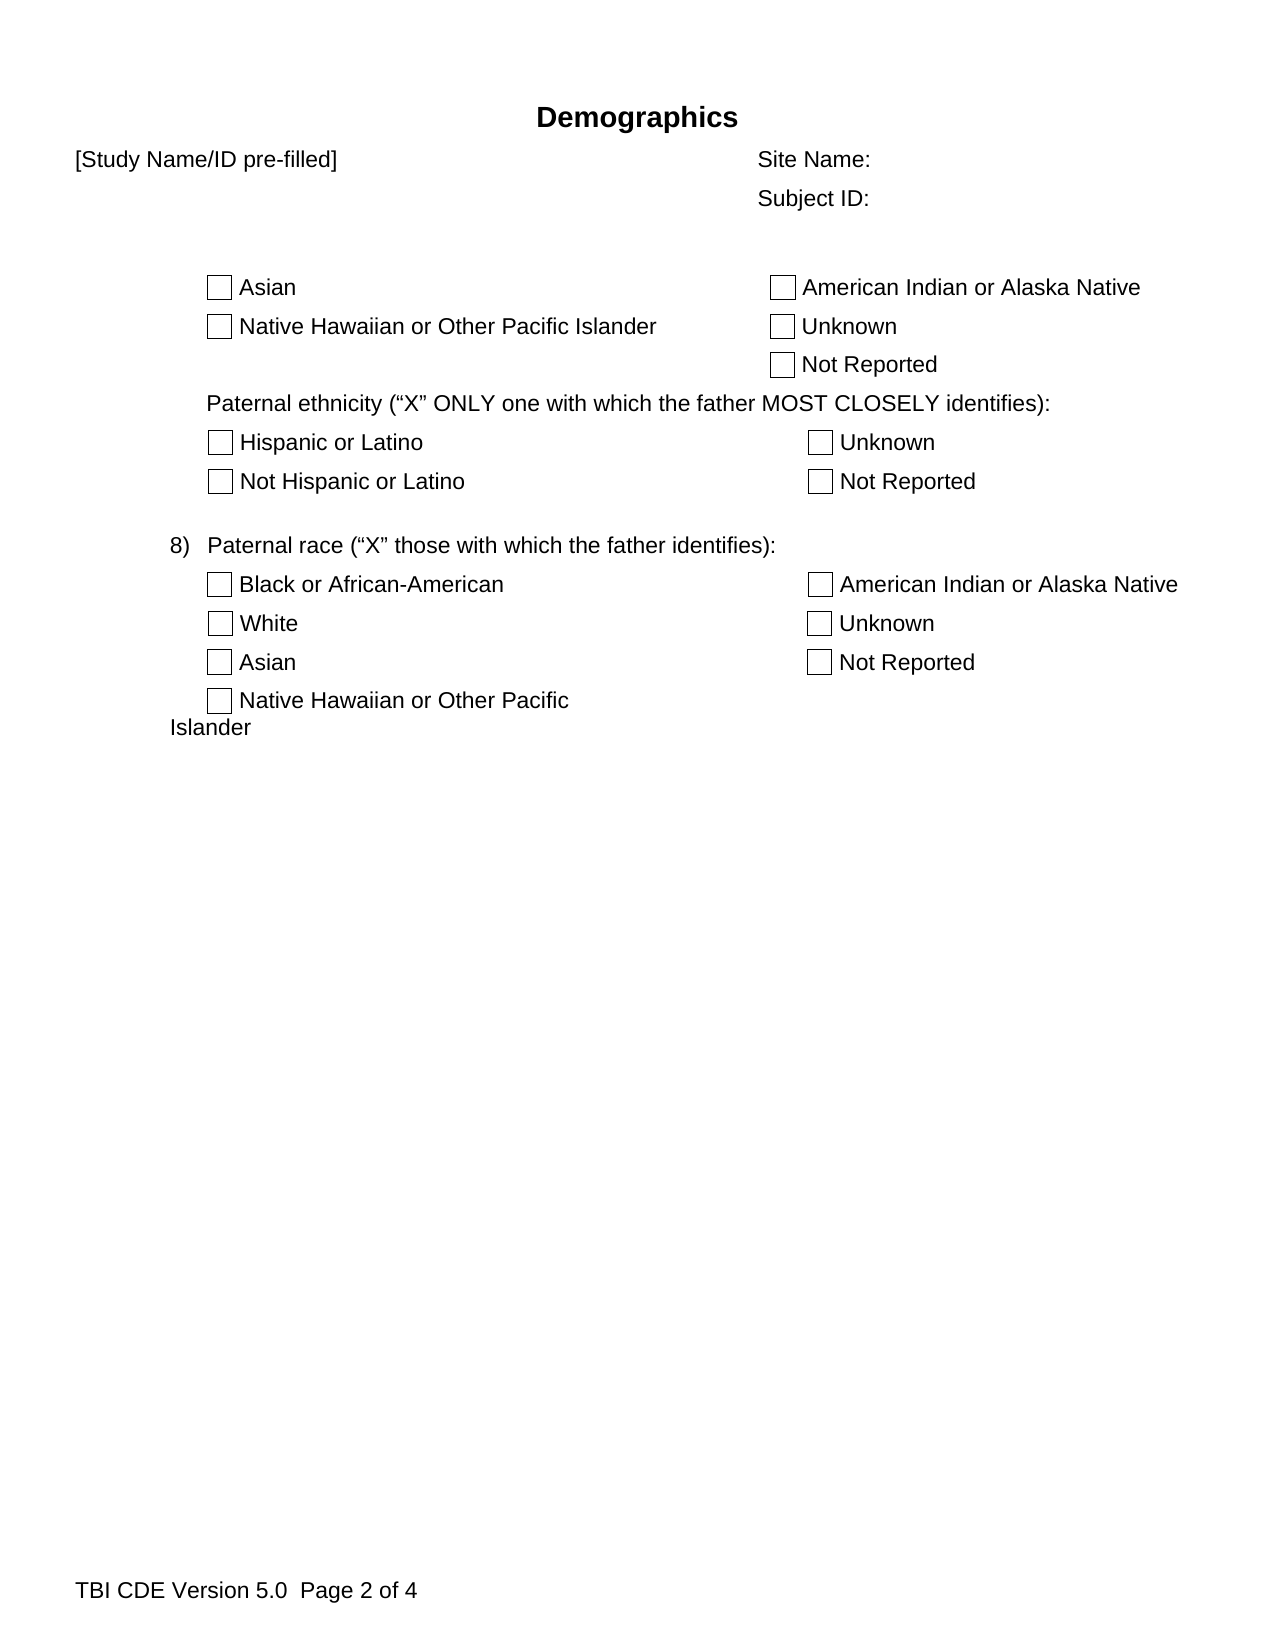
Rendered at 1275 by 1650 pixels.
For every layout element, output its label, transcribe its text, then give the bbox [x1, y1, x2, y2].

text American Indian or Alaska Native [769, 274, 1200, 300]
text Asian [169, 648, 600, 675]
text Hispanic or Latino [207, 429, 600, 456]
list Paternal race (“X” those with which the father identifies): [169, 532, 1200, 558]
text Unknown [807, 429, 1200, 456]
text Not Reported [732, 351, 1200, 378]
text American Indian or Alaska Native [807, 571, 1200, 597]
text Native Hawaiian or Other Pacific Islander [169, 687, 628, 740]
text Unknown [732, 313, 1200, 339]
text Black or African-American [169, 571, 600, 597]
text Not Hispanic or Latino [207, 468, 600, 494]
text Not Reported [807, 468, 1200, 494]
text Unknown [769, 609, 1200, 636]
text Asian [169, 274, 637, 300]
text Not Reported [769, 648, 1200, 675]
text Paternal ethnicity (“X” ONLY one with which the father MOST CLOSELY identifies): [169, 390, 1200, 417]
text Native Hawaiian or Other Pacific Islander [169, 313, 638, 339]
text White [169, 609, 600, 636]
